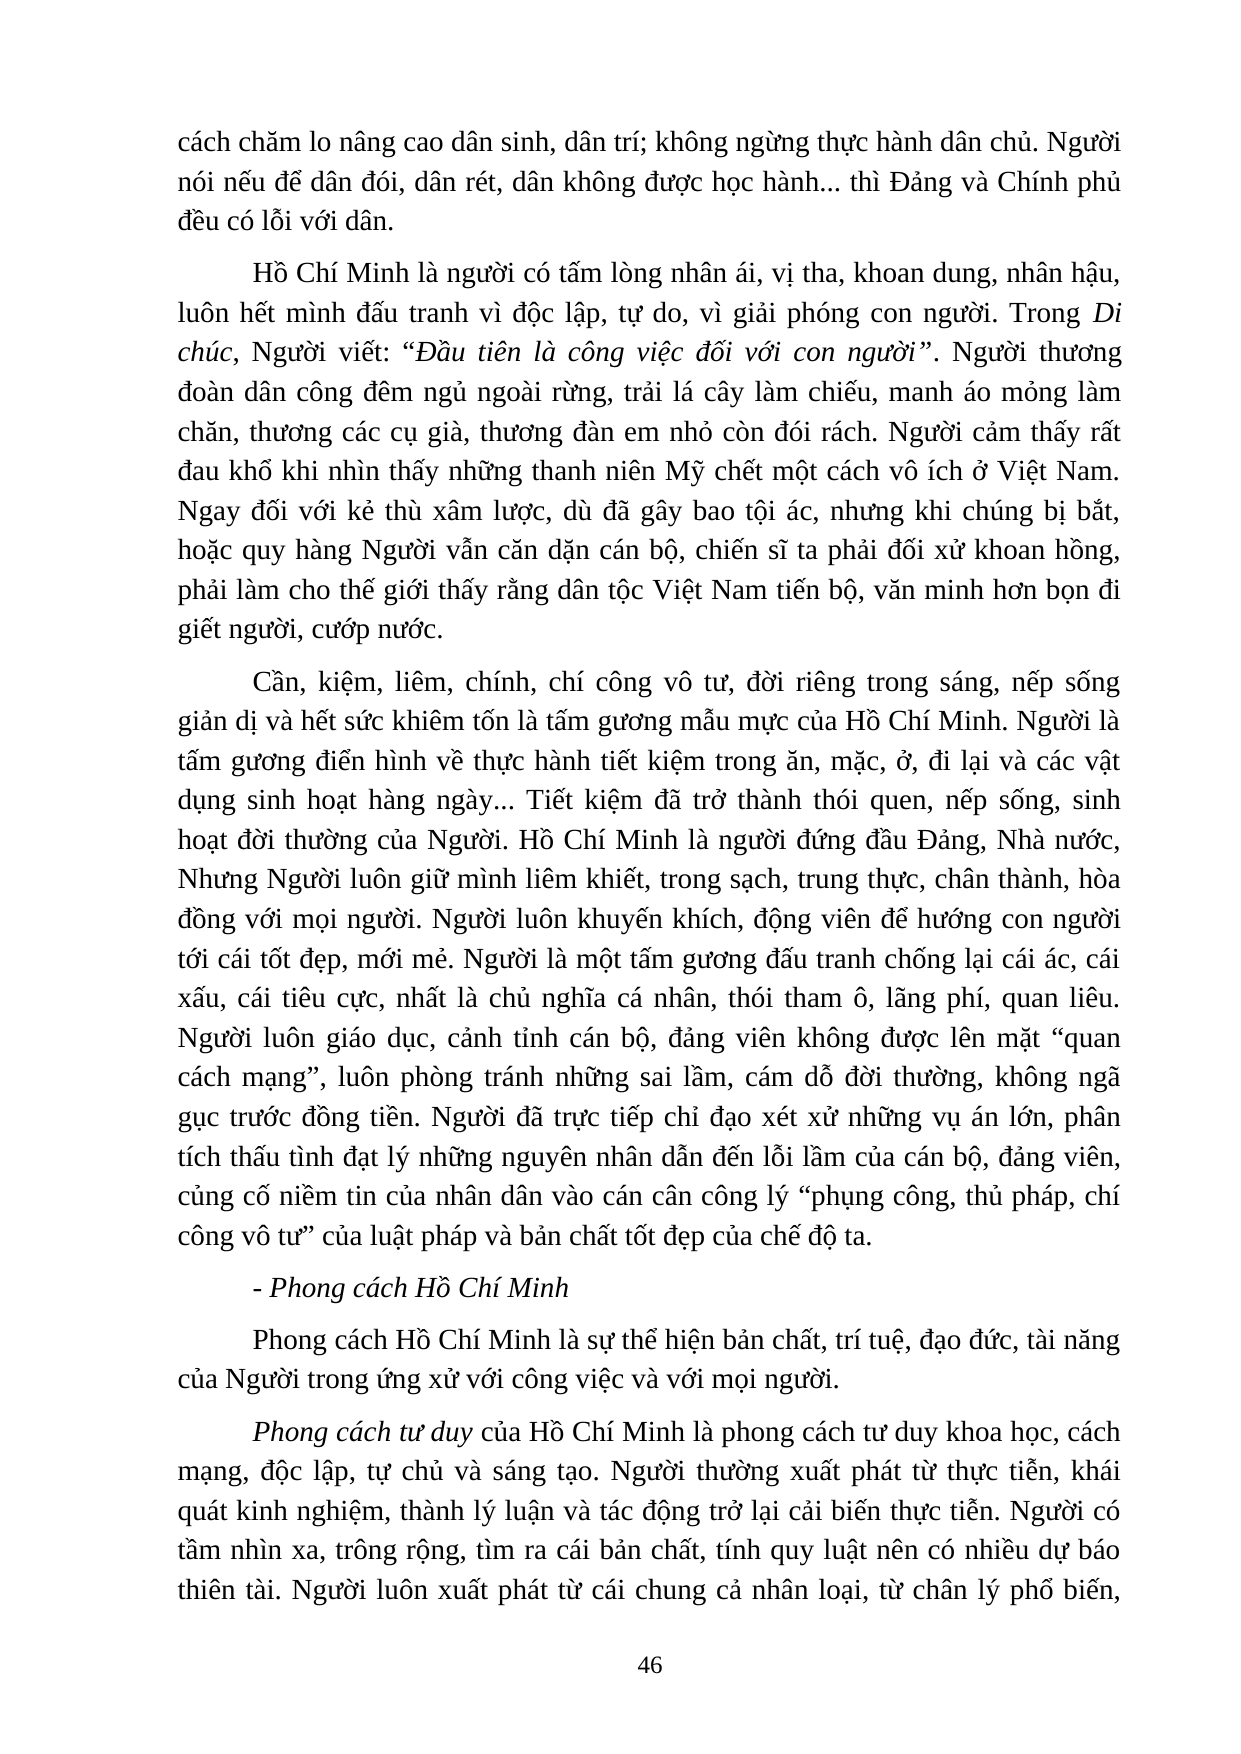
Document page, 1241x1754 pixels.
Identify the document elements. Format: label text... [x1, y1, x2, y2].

text Cần, kiệm, liêm, chính, chí công vô tư, đời riêng trong sáng, nếp sống giản dị và hết sức khiêm tốn là tấm gương mẫu mực của Hồ Chí Minh. Người là tấm gương điển hình về thực hành tiết kiệm trong ăn, mặc, ở, đi lại và các vật dụng sinh hoạt hàng ngày... Tiết kiệm đã trở thành thói quen, nếp sống, sinh hoạt đời thường của Người. Hồ Chí Minh là người đứng đầu Đảng, Nhà nước, Nhưng Người luôn giữ mình liêm khiết, trong sạch, trung thực, chân thành, hòa đồng với mọi người. Người luôn khuyến khích, động viên để hướng con người tới cái tốt đẹp, mới mẻ. Người là một tấm gương đấu tranh chống lại cái ác, cái xấu, cái tiêu cực, nhất là chủ nghĩa cá nhân, thói tham ô, lãng phí, quan liêu. Người luôn giáo dục, cảnh tỉnh cán bộ, đảng viên không được lên mặt “quan cách mạng”, luôn phòng tránh những sai lầm, cám dỗ đời thường, không ngã gục trước đồng tiền. Người đã trực tiếp chỉ đạo xét xử những vụ án lớn, phân tích thấu tình đạt lý những nguyên nhân dẫn đến lỗi lầm của cán bộ, đảng viên, củng cố niềm tin của nhân dân vào cán cân công lý “phụng công, thủ pháp, chí công vô tư” của luật pháp và bản chất tốt đẹp của chế độ ta. [177, 658, 1122, 1251]
text Hồ Chí Minh là người có tấm lòng nhân ái, vị tha, khoan dung, nhân hậu, luôn hết mình đấu tranh vì độc lập, tự do, vì giải phóng con người. Trong Di chúc, Người viết: “Đầu tiên là công việc đối với con người”. Người thương đoàn dân công đêm ngủ ngoài rừng, trải lá cây làm chiếu, manh áo mỏng làm chăn, thương các cụ già, thương đàn em nhỏ còn đói rách. Người cảm thấy rất đau khổ khi nhìn thấy những thanh niên Mỹ chết một cách vô ích ở Việt Nam. Ngay đối với kẻ thù xâm lược, dù đã gây bao tội ác, nhưng khi chúng bị bắt, hoặc quy hàng Người vẫn căn dặn cán bộ, chiến sĩ ta phải đối xử khoan hồng, phải làm cho thế giới thấy rằng dân tộc Việt Nam tiến bộ, văn minh hơn bọn đi giết người, cướp nước. [177, 249, 1122, 645]
text Phong cách Hồ Chí Minh là sự thể hiện bản chất, trí tuệ, đạo đức, tài năng của Người trong ứng xử với công việc và với mọi người. [177, 1316, 1122, 1395]
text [177, 118, 1122, 237]
text - Phong cách Hồ Chí Minh [177, 1264, 1122, 1303]
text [177, 1408, 1122, 1606]
